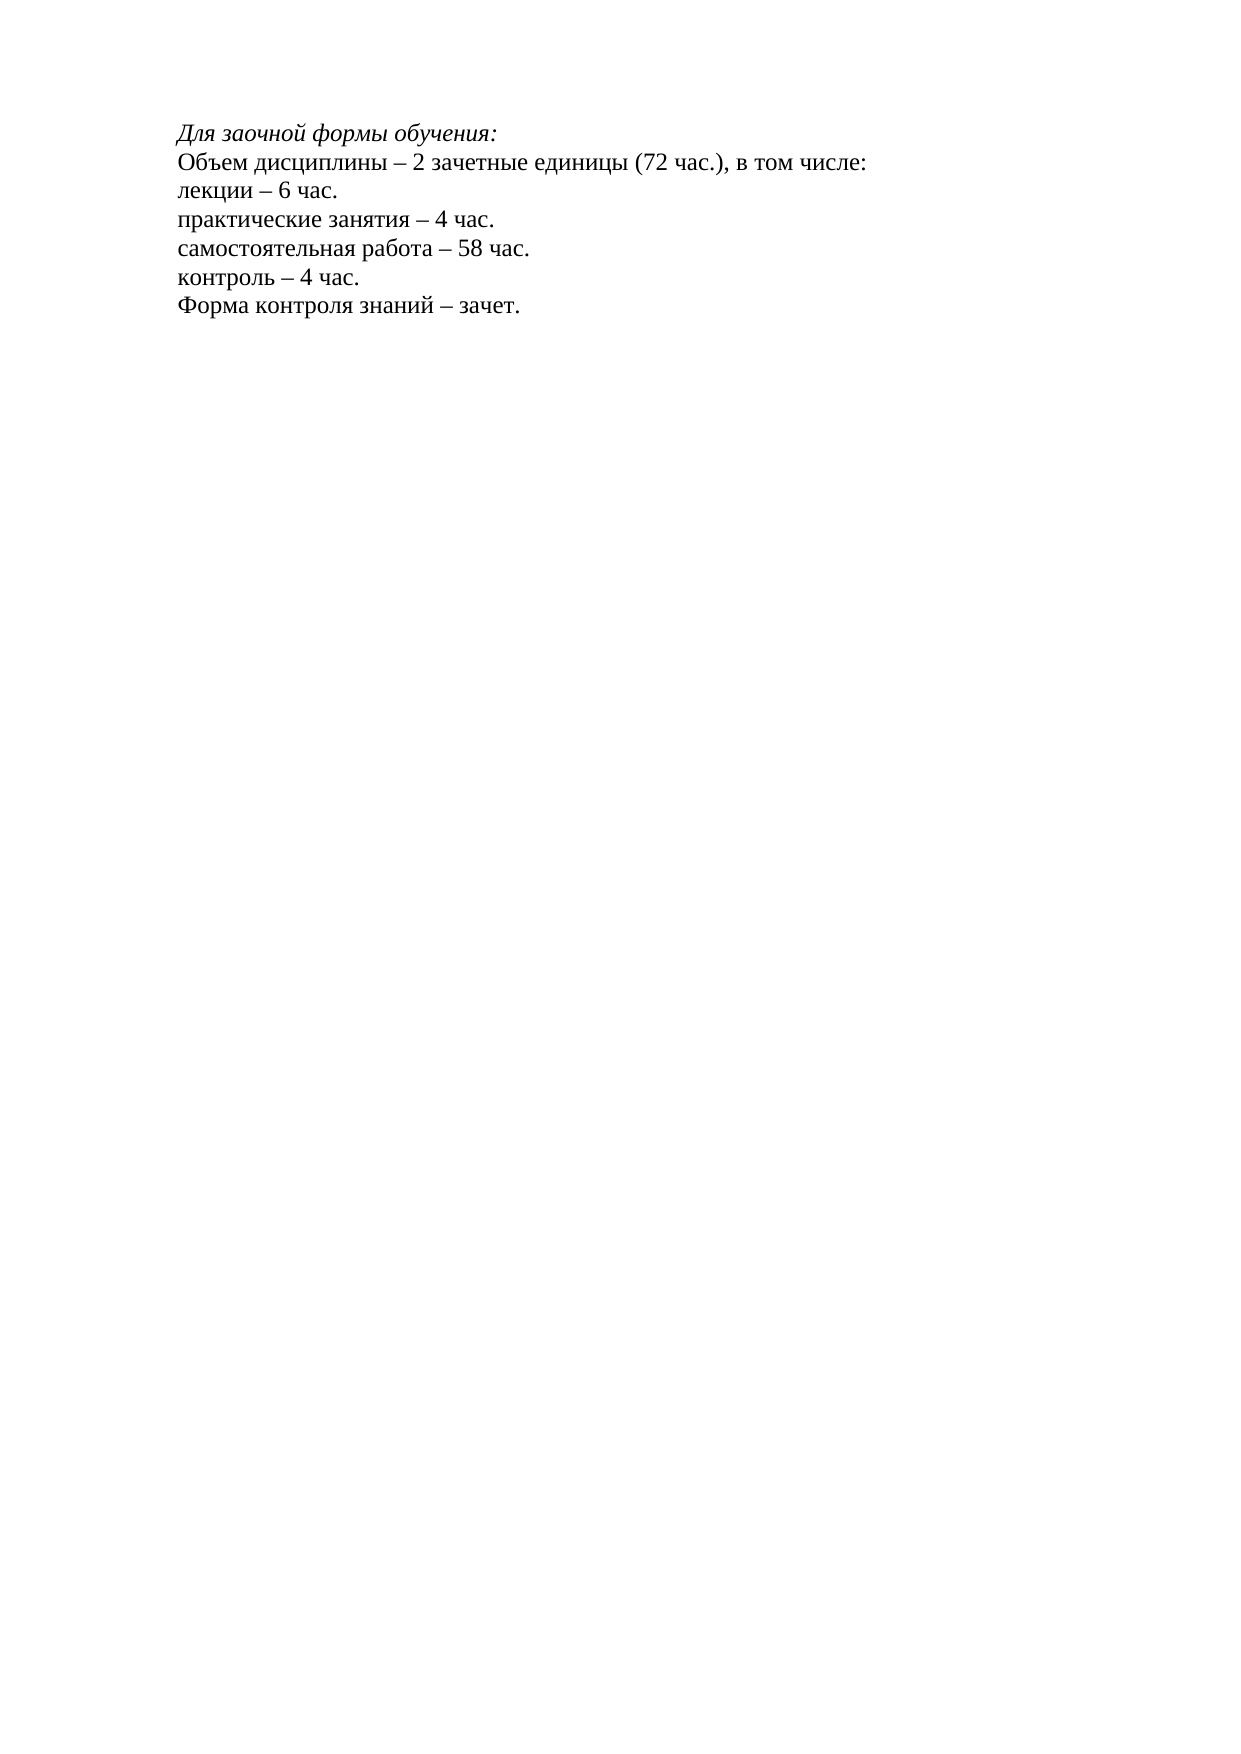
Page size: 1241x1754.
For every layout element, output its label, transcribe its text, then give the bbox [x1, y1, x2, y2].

text Форма контроля знаний – зачет. [177, 291, 1152, 319]
text контроль – 4 час. [177, 262, 1152, 291]
text лекции – 6 час. [177, 176, 1152, 204]
text практические занятия – 4 час. [177, 204, 1152, 233]
text Для заочной формы обучения: [177, 118, 1152, 147]
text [177, 147, 1152, 176]
text самостоятельная работа – 58 час. [177, 233, 1152, 262]
